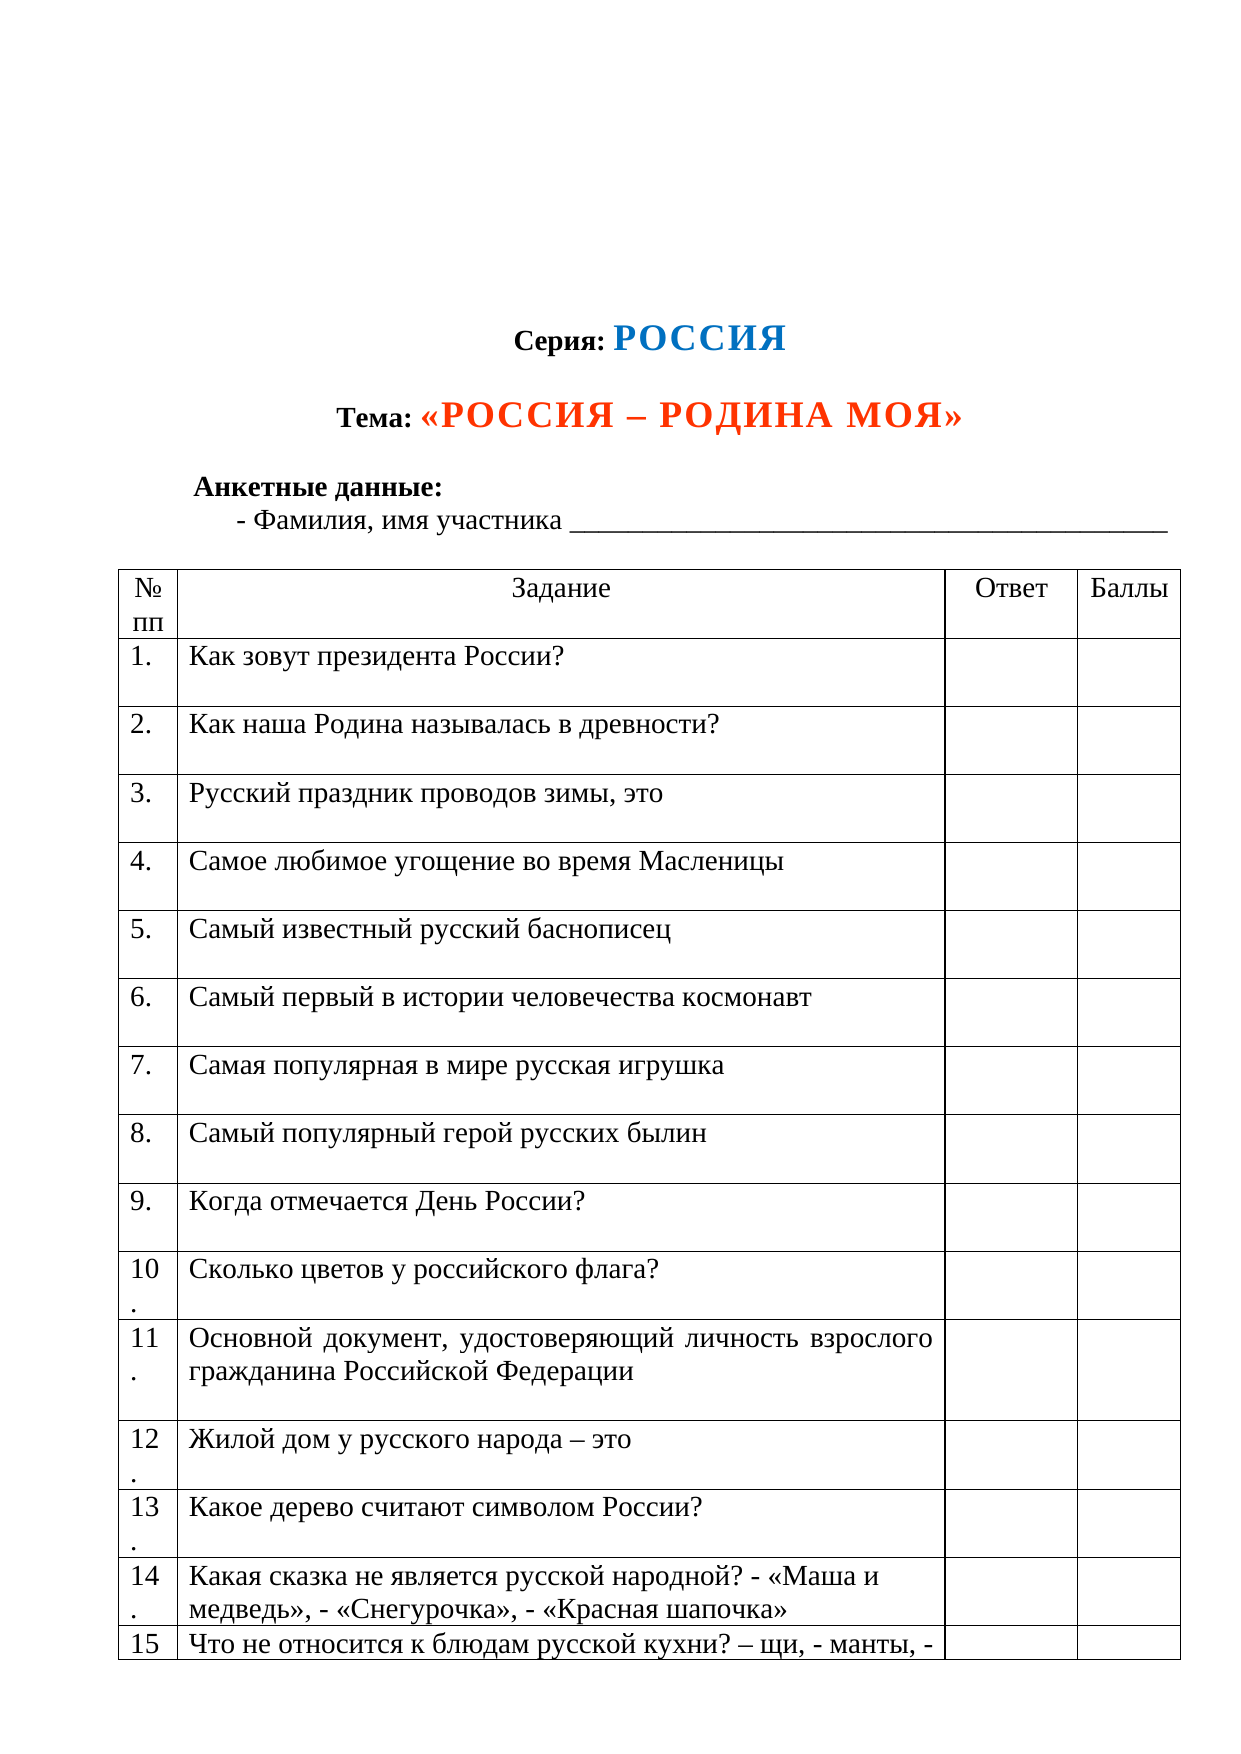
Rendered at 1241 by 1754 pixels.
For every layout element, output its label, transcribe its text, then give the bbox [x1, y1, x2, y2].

table_cell 12. [119, 1421, 177, 1488]
table_cell [1078, 1558, 1180, 1625]
table_cell [1078, 1047, 1180, 1114]
table_header Задание [178, 570, 944, 637]
table_cell [946, 979, 1077, 1046]
table_cell [946, 843, 1077, 910]
text Тема: «РОССИЯ – РОДИНА МОЯ» [118, 392, 1181, 435]
table_cell 14. [119, 1558, 177, 1625]
text - Фамилия, имя участника _________________________________________ [118, 502, 1181, 536]
table_cell 4. [119, 843, 177, 910]
table_cell 6. [119, 979, 177, 1046]
table_cell [1078, 1421, 1180, 1488]
table_cell [946, 1490, 1077, 1557]
table_cell [946, 911, 1077, 978]
table_cell [946, 707, 1077, 774]
table_cell [1078, 1320, 1180, 1420]
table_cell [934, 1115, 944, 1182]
table_cell [946, 1252, 1077, 1319]
table_cell Какая сказка не является русской народной? - «Маша и медведь», - «Снегурочка», - «Красная шапочка» [178, 1558, 944, 1625]
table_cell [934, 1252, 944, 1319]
table_cell [946, 1558, 1077, 1625]
table_cell 2. [119, 707, 177, 774]
table_cell [946, 639, 1077, 706]
table_cell Самый первый в истории человечества космонавт [178, 979, 944, 1046]
table_cell [1078, 911, 1180, 978]
table_header № пп [119, 570, 177, 637]
table_cell 1. [119, 639, 177, 706]
table_cell [1078, 979, 1180, 1046]
table_cell 5. [119, 911, 177, 978]
table_cell 11. [119, 1320, 177, 1420]
table_cell [1078, 775, 1180, 842]
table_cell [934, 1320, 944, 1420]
table_cell Какое дерево считают символом России? [178, 1490, 944, 1557]
table_cell [1078, 1252, 1180, 1319]
table_cell 8. [119, 1115, 177, 1182]
table_cell Самое любимое угощение во время Масленицы [178, 843, 944, 910]
table_cell 10. [119, 1252, 177, 1319]
table_cell Как наша Родина называлась в древности? [178, 707, 944, 774]
table_cell [1078, 1115, 1180, 1182]
table_header Ответ [946, 570, 1077, 637]
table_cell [178, 1626, 944, 1659]
table_cell [1078, 1490, 1180, 1557]
table_cell [946, 1047, 1077, 1114]
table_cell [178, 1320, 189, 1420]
table_cell [946, 1184, 1077, 1251]
table_cell 3. [119, 775, 177, 842]
table_cell [1078, 1184, 1180, 1251]
text Анкетные данные: [193, 469, 1181, 502]
table_cell Самый известный русский баснописец [178, 911, 944, 978]
table_cell [1078, 639, 1180, 706]
table_cell [946, 1421, 1077, 1488]
table_cell 15. [119, 1626, 177, 1659]
text Серия: РОССИЯ [118, 315, 1181, 358]
table_cell [1078, 1626, 1180, 1659]
table_cell [1078, 707, 1180, 774]
table_cell Как зовут президента России? [178, 639, 944, 706]
table_cell [946, 1626, 1077, 1659]
table_cell Самая популярная в мире русская игрушка [178, 1047, 944, 1114]
table_cell 9. [119, 1184, 177, 1251]
table_cell 13. [119, 1490, 177, 1557]
table_cell [946, 1115, 1077, 1182]
table_header Баллы [1078, 570, 1180, 637]
table_cell 7. [119, 1047, 177, 1114]
table_cell [946, 1320, 1077, 1420]
table_cell [946, 775, 1077, 842]
table_cell Русский праздник проводов зимы, это [178, 775, 944, 842]
table_cell [1078, 843, 1180, 910]
